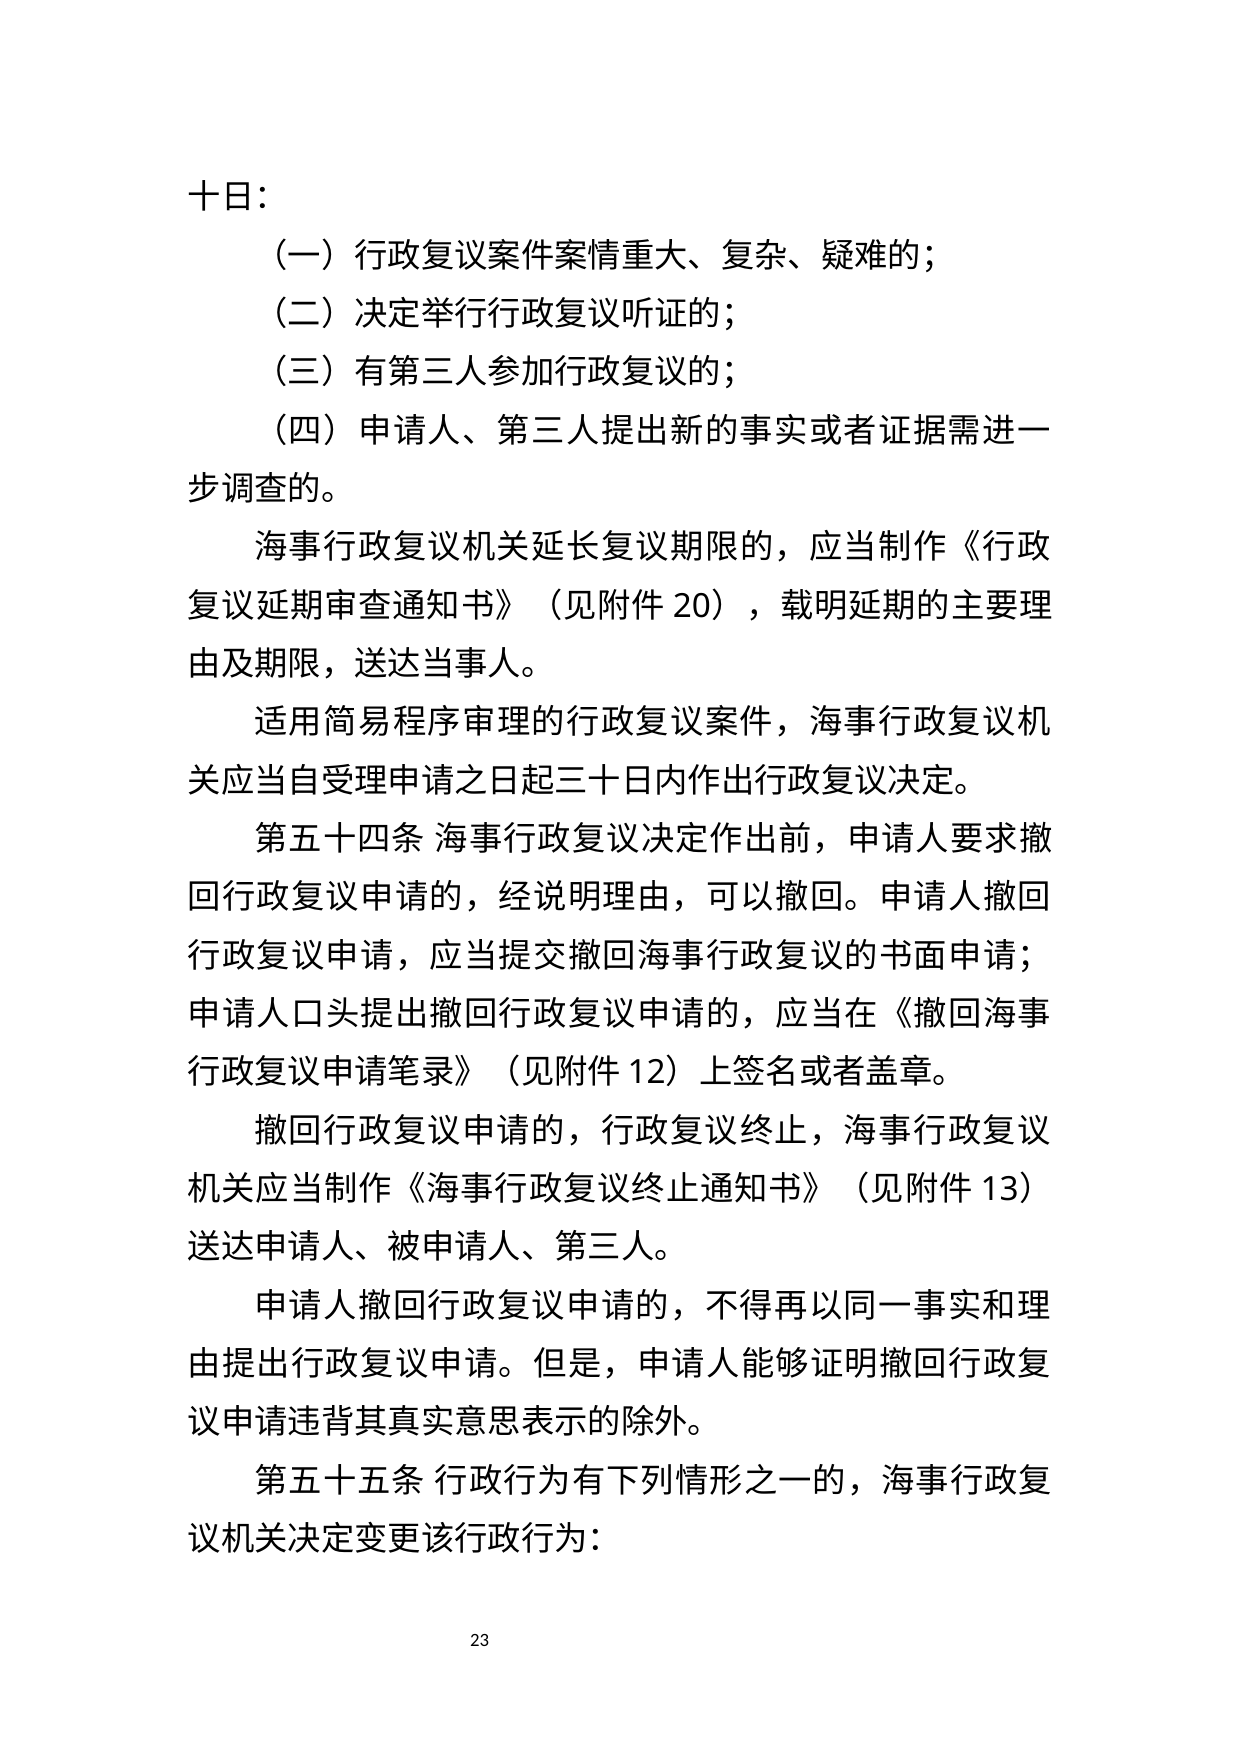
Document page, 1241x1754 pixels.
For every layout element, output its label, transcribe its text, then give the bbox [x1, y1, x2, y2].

text （三）有第三人参加行政复议的； [187, 337, 1053, 395]
text 海事行政复议机关延长复议期限的，应当制作《行政复议延期审查通知书》（见附件20），载明延期的主要理由及期限，送达当事人。 [187, 512, 1053, 687]
text 申请人撤回行政复议申请的，不得再以同一事实和理由提出行政复议申请。但是，申请人能够证明撤回行政复议申请违背其真实意思表示的除外。 [187, 1270, 1053, 1445]
text 第五十四条 海事行政复议决定作出前，申请人要求撤回行政复议申请的，经说明理由，可以撤回。申请人撤回行政复议申请，应当提交撤回海事行政复议的书面申请；申请人口头提出撤回行政复议申请的，应当在《撤回海事行政复议申请笔录》（见附件12）上签名或者盖章。 [187, 804, 1053, 1095]
text 撤回行政复议申请的，行政复议终止，海事行政复议机关应当制作《海事行政复议终止通知书》（见附件13）送达申请人、被申请人、第三人。 [187, 1095, 1053, 1270]
text 适用简易程序审理的行政复议案件，海事行政复议机关应当自受理申请之日起三十日内作出行政复议决定。 [187, 687, 1053, 804]
text 第五十五条 行政行为有下列情形之一的，海事行政复议机关决定变更该行政行为： [187, 1445, 1053, 1562]
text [187, 162, 1053, 220]
text （一）行政复议案件案情重大、复杂、疑难的； [187, 220, 1053, 279]
text （四）申请人、第三人提出新的事实或者证据需进一步调查的。 [187, 395, 1053, 512]
text （二）决定举行行政复议听证的； [187, 279, 1053, 337]
